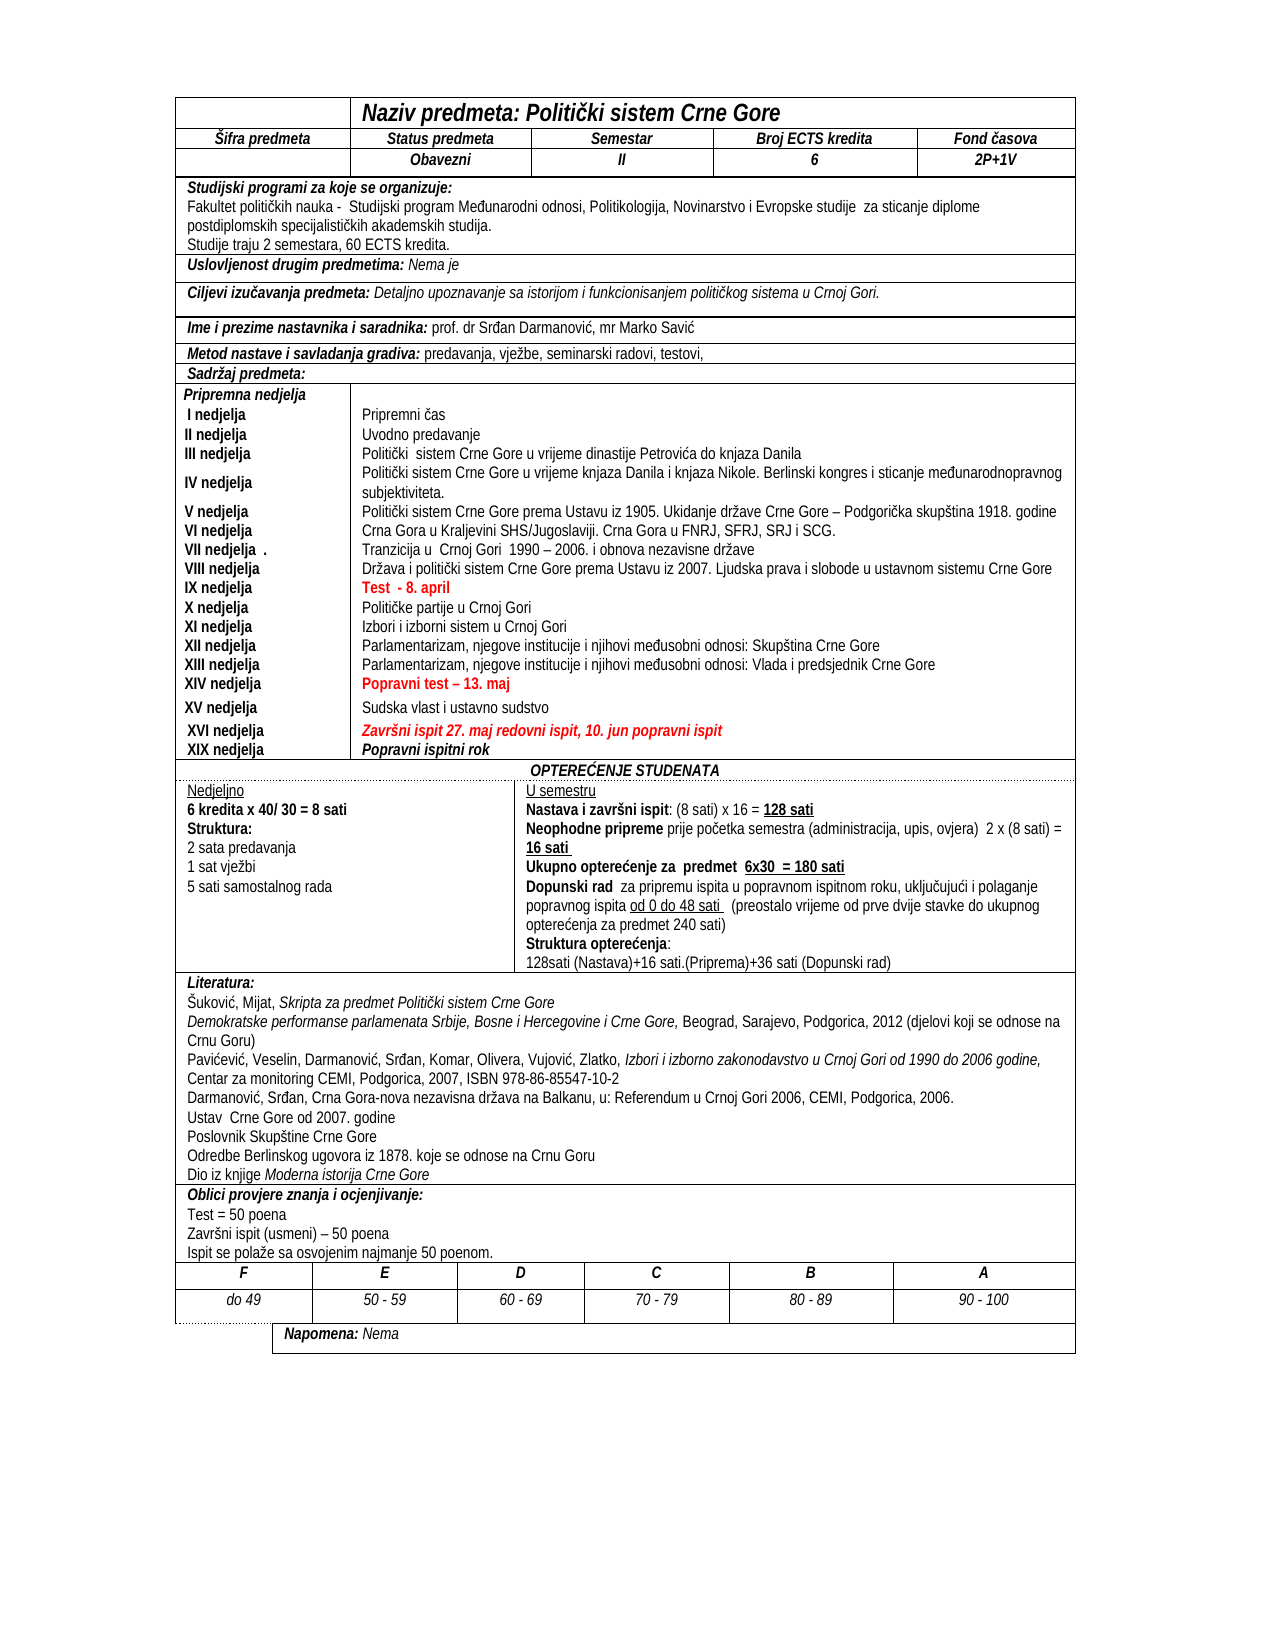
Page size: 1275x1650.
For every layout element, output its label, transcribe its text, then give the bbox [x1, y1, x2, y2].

table_header Naziv predmeta: Politički sistem Crne Gore [351, 98, 1075, 128]
table_cell Šifra predmeta [176, 129, 350, 148]
table_cell XIX nedjelja [176, 740, 350, 759]
table_cell Status predmeta [351, 129, 531, 148]
table_cell Sudska vlast i ustavno sudstvo [351, 693, 1075, 721]
table_cell XIV nedjelja [176, 674, 350, 693]
table_cell VI nedjelja [176, 521, 350, 540]
table_cell XI nedjelja [176, 617, 350, 636]
table_cell Popravni ispitni rok [351, 740, 1075, 759]
table_cell VII nedjelja . [176, 540, 350, 559]
table_cell II [532, 149, 713, 176]
table_cell Studijski programi za koje se organizuje: Fakultet političkih nauka - Studijski program Međunarodni odnosi, Politikologija, Novinarstvo i Evropske studije za sticanje diplome postdiplomskih specijalističkih akademskih studija. Studije traju 2 semestara, 60 ECTS kredita. [176, 178, 1075, 254]
table_cell Popravni test – 13. maj [351, 674, 1075, 693]
table_cell Broj ECTS kredita [714, 129, 917, 148]
table_cell 2P+1V [918, 149, 1075, 176]
table_cell IX nedjelja [176, 578, 350, 597]
table_cell XV nedjelja [176, 693, 350, 721]
table_cell Pripremna nedjelja [176, 384, 350, 403]
table_cell 50 - 59 [313, 1290, 457, 1323]
table_cell Metod nastave i savladanja gradiva: predavanja, vježbe, seminarski radovi, testovi, [176, 344, 1075, 363]
table_cell Obavezni [351, 149, 531, 176]
table_cell Parlamentarizam, njegove institucije i njihovi međusobni odnosi: Skupština Crne Gore [351, 636, 1075, 655]
table_cell Tranzicija u Crnoj Gori 1990 – 2006. i obnova nezavisne države [351, 540, 1075, 559]
table_cell Test - 8. april [351, 578, 1075, 597]
table_cell Uslovljenost drugim predmetima: Nema je [176, 255, 1075, 282]
table_cell Crna Gora u Kraljevini SHS/Jugoslaviji. Crna Gora u FNRJ, SFRJ, SRJ i SCG. [351, 521, 1075, 540]
table_cell 80 - 89 [730, 1290, 893, 1323]
table_cell Završni ispit 27. maj redovni ispit, 10. jun popravni ispit [351, 721, 1075, 740]
table_cell V nedjelja [176, 502, 350, 521]
table_cell Nedjeljno 6 kredita x 40/ 30 = 8 sati Struktura: 2 sata predavanja 1 sat vježbi 5 sati samostalnog rada [176, 780, 514, 972]
table_cell C [585, 1263, 729, 1288]
table_cell Fond časova [918, 129, 1075, 148]
table_cell E [313, 1263, 457, 1288]
table_cell [176, 149, 350, 176]
table_cell Semestar [532, 129, 713, 148]
table_cell do 49 [176, 1290, 312, 1323]
table_cell Izbori i izborni sistem u Crnoj Gori [351, 617, 1075, 636]
table_cell Političke partije u Crnoj Gori [351, 598, 1075, 617]
table_cell Politički sistem Crne Gore u vrijeme knjaza Danila i knjaza Nikole. Berlinski kongres i sticanje međunarodnopravnog subjektiviteta. [351, 463, 1075, 502]
table_cell Napomena: Nema [273, 1324, 1075, 1353]
table_cell Parlamentarizam, njegove institucije i njihovi međusobni odnosi: Vlada i predsjednik Crne Gore [351, 655, 1075, 674]
table_cell Oblici provjere znanja i ocjenjivanje: Test = 50 poena Završni ispit (usmeni) – 50 poena Ispit se polaže sa osvojenim najmanje 50 poenom. [176, 1185, 1075, 1262]
table_cell [351, 384, 1075, 403]
table_cell X nedjelja [176, 598, 350, 617]
table_cell OPTEREĆENJE STUDENATA [176, 760, 1075, 779]
table_cell Uvodno predavanje [351, 425, 1075, 444]
table_cell II nedjelja [176, 425, 350, 444]
table_cell Pripremni čas [351, 404, 1075, 425]
table_cell 70 - 79 [585, 1290, 729, 1323]
table_cell D [458, 1263, 584, 1288]
table_cell I nedjelja [176, 404, 350, 425]
table_header [176, 98, 350, 128]
table_cell Sadržaj predmeta: [176, 364, 1075, 383]
table_cell 90 - 100 [894, 1290, 1075, 1323]
table_cell Država i politički sistem Crne Gore prema Ustavu iz 2007. Ljudska prava i slobode u ustavnom sistemu Crne Gore [351, 559, 1075, 578]
table_cell IV nedjelja [176, 463, 350, 502]
table_cell XII nedjelja [176, 636, 350, 655]
table_cell XVI nedjelja [176, 721, 350, 740]
table_cell Ime i prezime nastavnika i saradnika: prof. dr Srđan Darmanović, mr Marko Savić [176, 318, 1075, 343]
table_cell 60 - 69 [458, 1290, 584, 1323]
table_cell 6 [714, 149, 917, 176]
table_cell XIII nedjelja [176, 655, 350, 674]
table_cell Politički sistem Crne Gore prema Ustavu iz 1905. Ukidanje države Crne Gore – Podgorička skupština 1918. godine [351, 502, 1075, 521]
table_cell Politički sistem Crne Gore u vrijeme dinastije Petrovića do knjaza Danila [351, 444, 1075, 463]
table_cell VIII nedjelja [176, 559, 350, 578]
table_cell A [894, 1263, 1075, 1288]
table_cell B [730, 1263, 893, 1288]
table_cell Literatura: Šuković, Mijat, Skripta za predmet Politički sistem Crne Gore Demokratske performanse parlamenata Srbije, Bosne i Hercegovine i Crne Gore, Beograd, Sarajevo, Podgorica, 2012 (djelovi koji se odnose na Crnu Goru) Pavićević, Veselin, Darmanović, Srđan, Komar, Olivera, Vujović, Zlatko, Izbori i izborno zakonodavstvo u Crnoj Gori od 1990 do 2006 godine, Centar za monitoring CEMI, Podgorica, 2007, ISBN 978-86-85547-10-2 Darmanović, Srđan, Crna Gora-nova nezavisna država na Balkanu, u: Referendum u Crnoj Gori 2006, CEMI, Podgorica, 2006. Ustav Crne Gore od 2007. godine Poslovnik Skupštine Crne Gore Odredbe Berlinskog ugovora iz 1878. koje se odnose na Crnu Goru Dio iz knjige Moderna istorija Crne Gore [176, 973, 1075, 1184]
table_cell III nedjelja [176, 444, 350, 463]
table_cell U semestru Nastava i završni ispit: (8 sati) x 16 = 128 sati Neophodne pripreme prije početka semestra (administracija, upis, ovjera) 2 x (8 sati) = 16 sati Ukupno opterećenje za predmet 6x30 = 180 sati Dopunski rad za pripremu ispita u popravnom ispitnom roku, uključujući i polaganje popravnog ispita od 0 do 48 sati (preostalo vrijeme od prve dvije stavke do ukupnog opterećenja za predmet 240 sati) Struktura opterećenja: 128sati (Nastava)+16 sati.(Priprema)+36 sati (Dopunski rad) [515, 780, 1075, 972]
table_cell F [176, 1263, 312, 1288]
table_cell Ciljevi izučavanja predmeta: Detaljno upoznavanje sa istorijom i funkcionisanjem političkog sistema u Crnoj Gori. [176, 283, 1075, 316]
